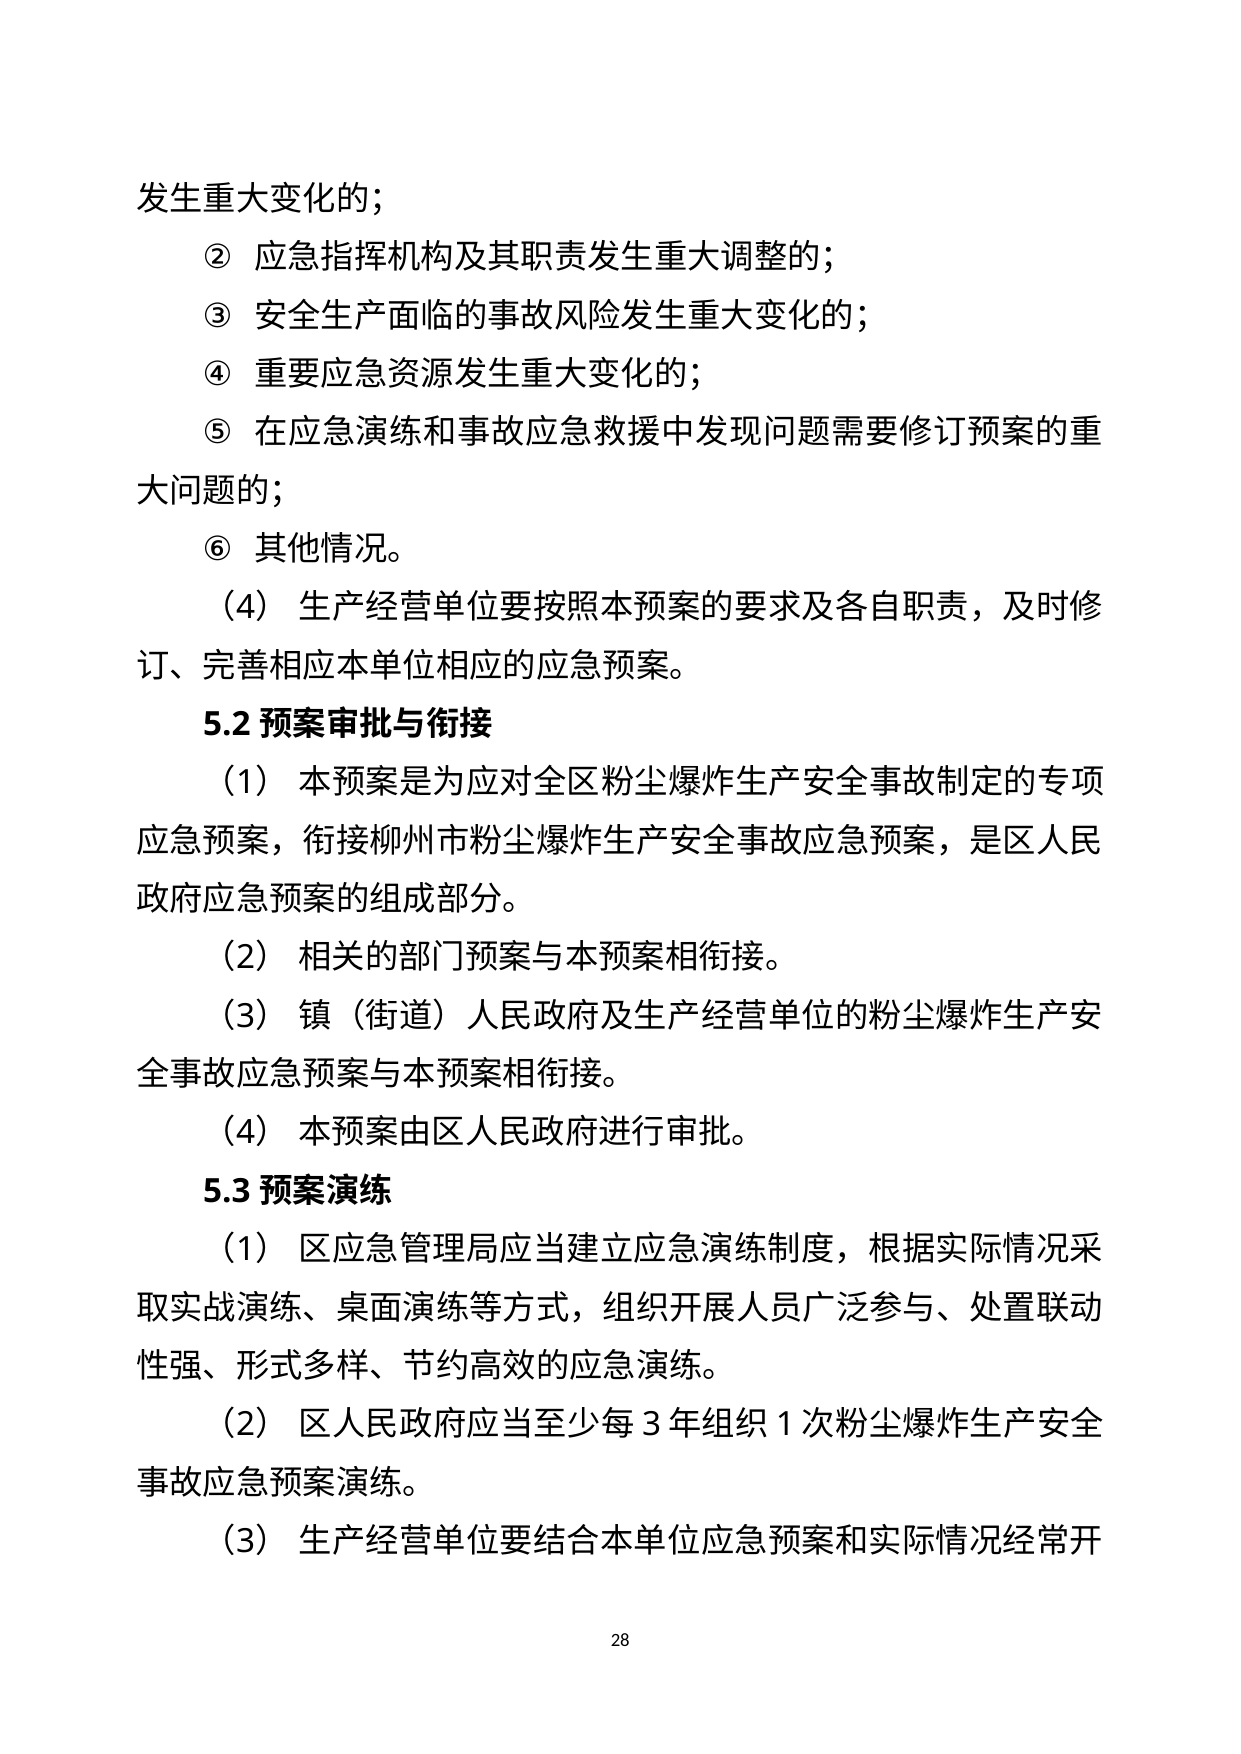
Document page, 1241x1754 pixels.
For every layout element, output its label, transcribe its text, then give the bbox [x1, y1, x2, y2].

list 生产经营单位要按照本预案的要求及各自职责，及时修订、完善相应本单位相应的应急预案。 [136, 570, 1104, 687]
list 相关的部门预案与本预案相衔接。 [136, 920, 1104, 979]
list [136, 1504, 1104, 1562]
list 在应急演练和事故应急救援中发现问题需要修订预案的重大问题的； [136, 395, 1104, 512]
text 5.2 预案审批与衔接 [136, 687, 1104, 745]
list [136, 162, 1104, 220]
list 本预案由区人民政府进行审批。 [136, 1095, 1104, 1154]
list 本预案是为应对全区粉尘爆炸生产安全事故制定的专项应急预案，衔接柳州市粉尘爆炸生产安全事故应急预案，是区人民政府应急预案的组成部分。 [136, 745, 1104, 920]
list 安全生产面临的事故风险发生重大变化的； [136, 279, 1104, 337]
list 区人民政府应当至少每3年组织1次粉尘爆炸生产安全事故应急预案演练。 [136, 1387, 1104, 1504]
list 应急指挥机构及其职责发生重大调整的； [136, 220, 1104, 279]
list 镇（街道）人民政府及生产经营单位的粉尘爆炸生产安全事故应急预案与本预案相衔接。 [136, 979, 1104, 1095]
list 重要应急资源发生重大变化的； [136, 337, 1104, 395]
list 区应急管理局应当建立应急演练制度，根据实际情况采取实战演练、桌面演练等方式，组织开展人员广泛参与、处置联动性强、形式多样、节约高效的应急演练。 [136, 1212, 1104, 1387]
text 5.3 预案演练 [136, 1154, 1104, 1212]
list 其他情况。 [136, 512, 1104, 570]
